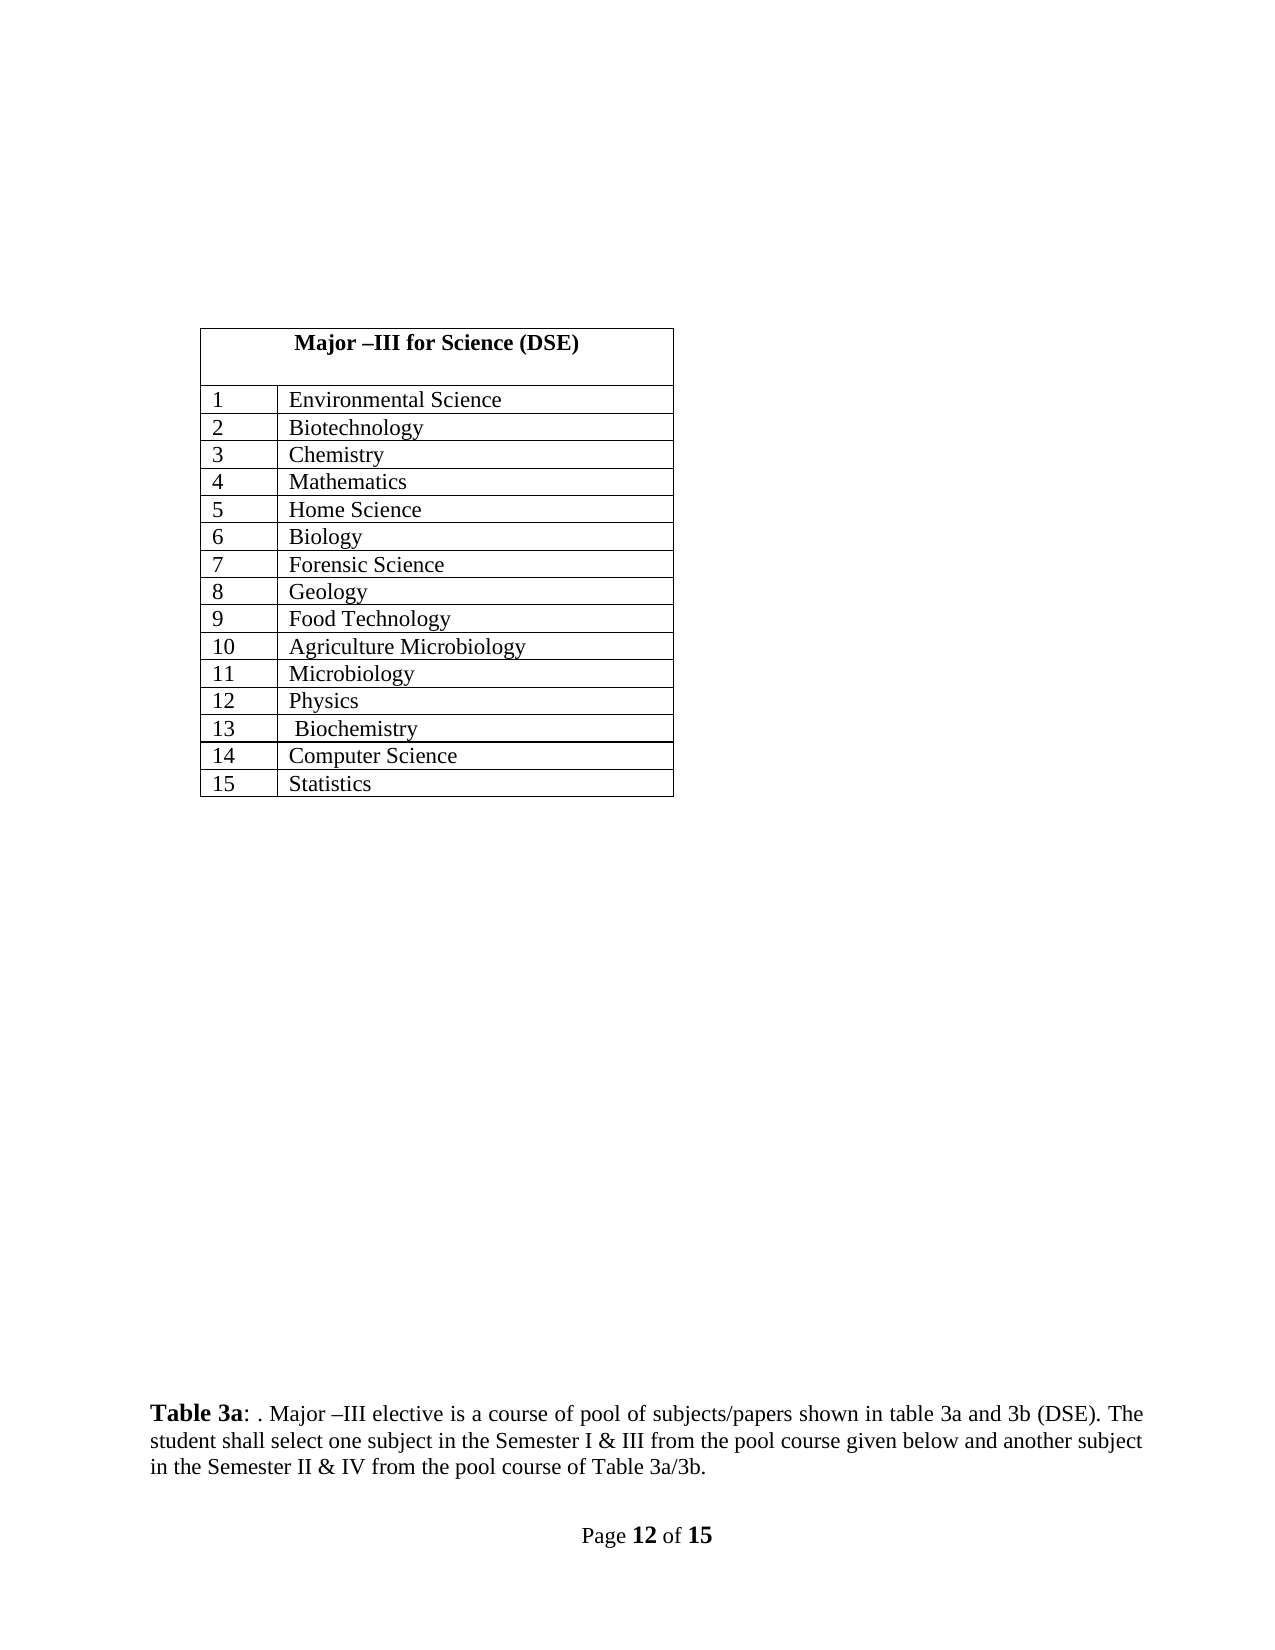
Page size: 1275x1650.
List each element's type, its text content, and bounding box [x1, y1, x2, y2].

text Table 3a: . Major –III elective is a course of pool of subjects/papers shown in table 3a and 3b (DSE). The student shall select one subject in the Semester I & III from the pool course given below and another subject in the Semester II & IV from the pool course of Table 3a/3b. [150, 1398, 1145, 1480]
table_cell Biology [278, 523, 673, 549]
table_cell Biochemistry [278, 715, 673, 741]
table_cell Microbiology [278, 660, 673, 687]
table_cell Geology [278, 578, 673, 604]
table_cell 7 [201, 551, 277, 577]
table_cell Biotechnology [278, 414, 673, 440]
table_cell 4 [201, 469, 277, 495]
table_cell 10 [201, 633, 277, 659]
table_cell Forensic Science [278, 551, 673, 577]
table_cell 6 [201, 523, 277, 549]
table_cell 1 [201, 386, 277, 413]
table_cell Chemistry [278, 441, 673, 467]
table_cell 9 [201, 605, 277, 632]
table_cell 2 [201, 414, 277, 440]
table_cell Home Science [278, 496, 673, 522]
table_cell 12 [201, 688, 277, 714]
table_cell Environmental Science [278, 386, 673, 413]
table_cell 5 [201, 496, 277, 522]
table_cell 3 [201, 441, 277, 467]
table_cell Statistics [278, 770, 673, 796]
table_cell 15 [201, 770, 277, 796]
table_cell Mathematics [278, 469, 673, 495]
table_cell 11 [201, 660, 277, 687]
table_header Major –III for Science (DSE) [201, 329, 673, 385]
table_cell 8 [201, 578, 277, 604]
table_cell Food Technology [278, 605, 673, 632]
table_cell Agriculture Microbiology [278, 633, 673, 659]
table_cell Computer Science [278, 743, 673, 769]
table_cell Physics [278, 688, 673, 714]
table_cell 14 [201, 743, 277, 769]
table_cell 13 [201, 715, 277, 741]
